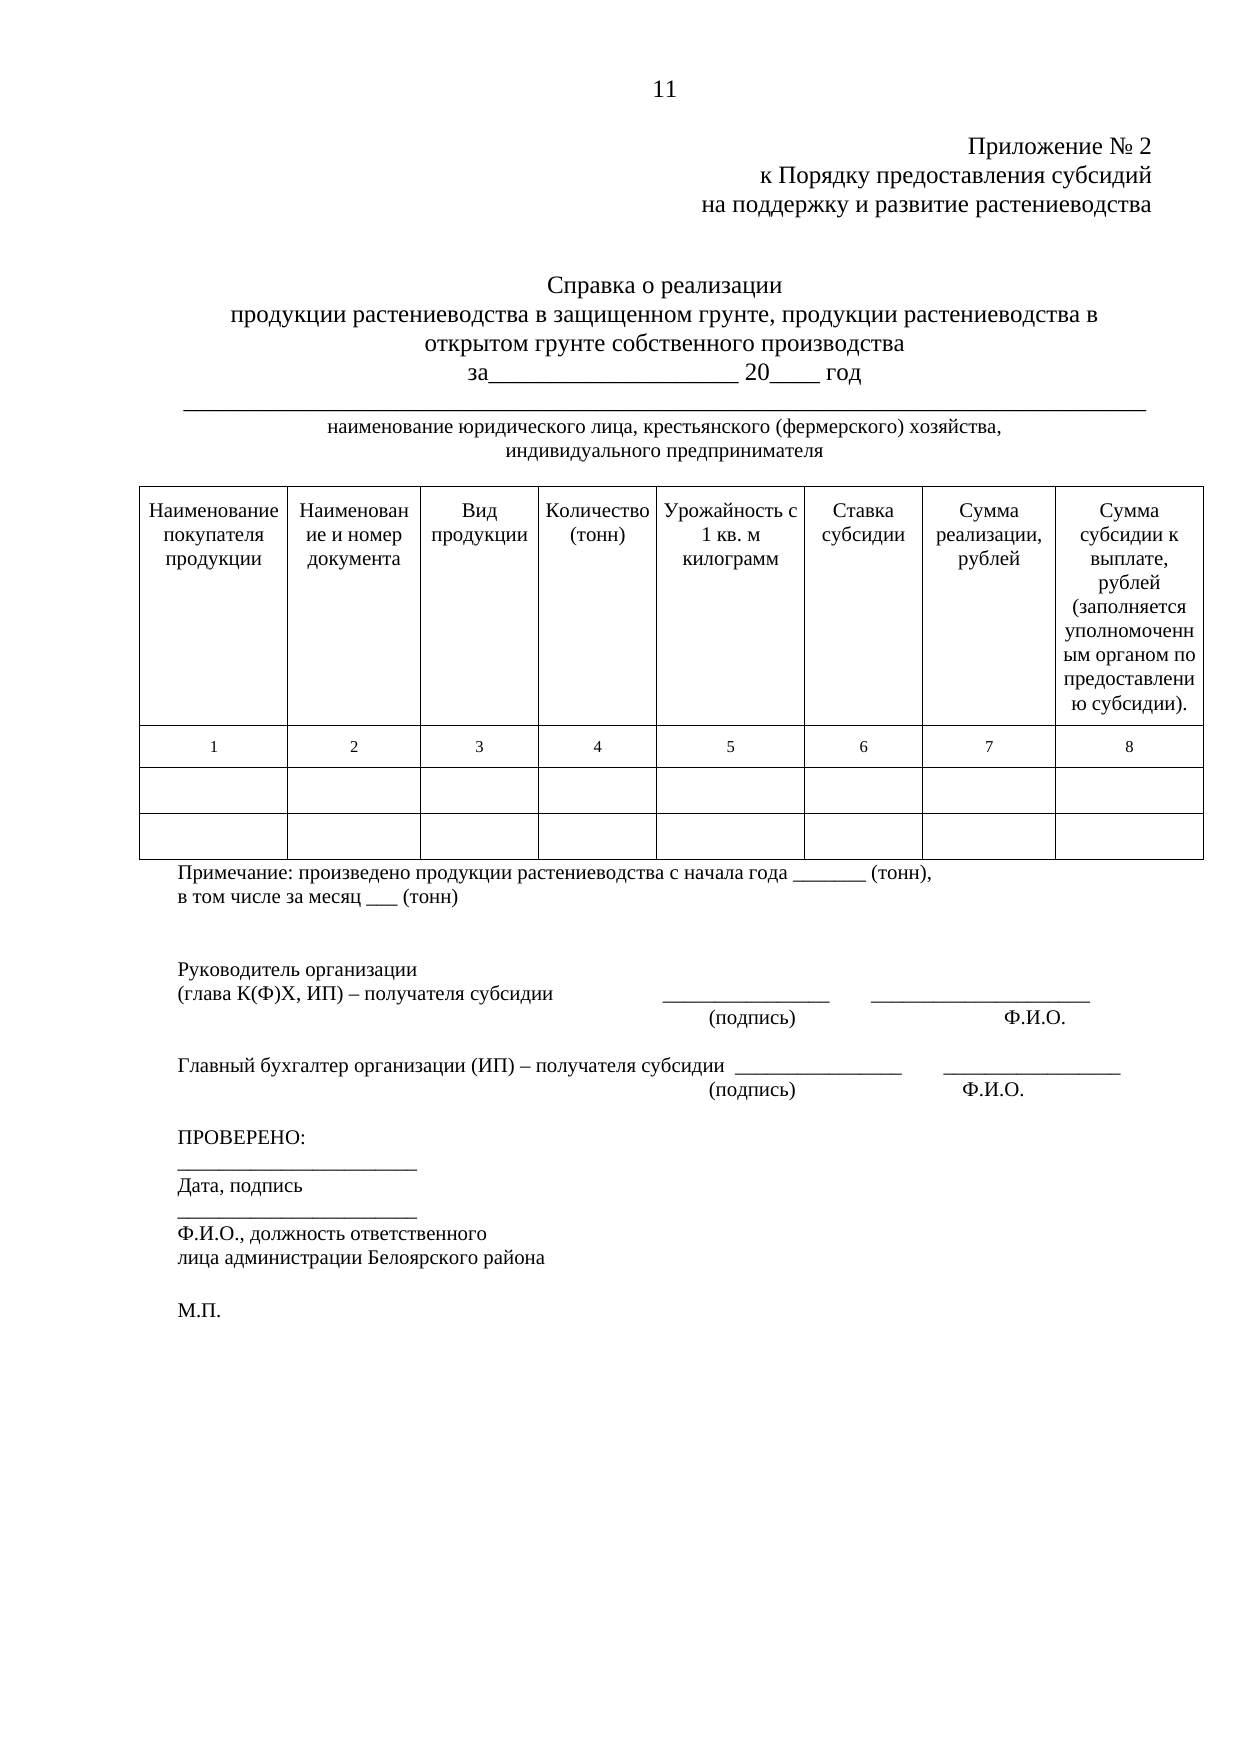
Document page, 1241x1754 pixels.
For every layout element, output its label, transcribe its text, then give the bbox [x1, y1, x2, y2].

text (глава К(Ф)Х, ИП) – получателя субсидии ________________ _____________________ [177, 981, 1152, 1005]
table_header Наименование и номер документа [288, 487, 420, 725]
table_cell [288, 814, 420, 859]
table_cell 1 [140, 726, 287, 767]
table_cell 4 [539, 726, 656, 767]
text (подпись) Ф.И.О. [177, 1077, 1152, 1101]
table_cell [288, 768, 420, 813]
table_cell 7 [923, 726, 1055, 767]
table_cell 3 [421, 726, 538, 767]
table_cell [923, 768, 1055, 813]
text Приложение № 2 [177, 131, 1152, 160]
table_cell [1056, 814, 1203, 859]
text на поддержку и развитие растениеводства [177, 189, 1152, 217]
text Руководитель организации [177, 957, 1152, 981]
table_cell [421, 768, 538, 813]
text _______________________ [177, 1149, 1152, 1173]
table_cell [805, 814, 922, 859]
table_cell [657, 768, 804, 813]
table_header Наименование покупателя продукции [140, 487, 287, 725]
table_cell [1056, 768, 1203, 813]
table_header Урожайность с 1 кв. м килограмм [657, 487, 804, 725]
table_cell [539, 768, 656, 813]
text в том числе за месяц ___ (тонн) [177, 884, 1152, 908]
text Справка о реализации [177, 270, 1152, 299]
text ПРОВЕРЕНО: [177, 1125, 1152, 1149]
text лица администрации Белоярского района [177, 1245, 1152, 1269]
table_cell [657, 814, 804, 859]
table_cell 6 [805, 726, 922, 767]
text Примечание: произведено продукции растениеводства с начала года _______ (тонн), [177, 860, 1152, 884]
table_cell 8 [1056, 726, 1203, 767]
table_cell 5 [657, 726, 804, 767]
table_header Сумма реализации, рублей [923, 487, 1055, 725]
text продукции растениеводства в защищенном грунте, продукции растениеводства в открытом грунте собственного производства [177, 299, 1152, 357]
text за____________________ 20____ год [177, 357, 1152, 385]
table_cell [805, 768, 922, 813]
table_cell [421, 814, 538, 859]
table_cell [140, 814, 287, 859]
text Главный бухгалтер организации (ИП) – получателя субсидии ________________ _________________ [177, 1053, 1152, 1077]
text _______________________ [177, 1197, 1152, 1221]
text М.П. [177, 1298, 1152, 1322]
table_header Количество (тонн) [539, 487, 656, 725]
text Дата, подпись [177, 1173, 1152, 1197]
text индивидуального предпринимателя [177, 438, 1152, 462]
table_header Вид продукции [421, 487, 538, 725]
text _____________________________________________________________________________ наименование юридического лица, крестьянского (фермерского) хозяйства, [177, 385, 1152, 438]
table_cell 2 [288, 726, 420, 767]
text к Порядку предоставления субсидий [177, 160, 1152, 189]
text (подпись) Ф.И.О. [177, 1005, 1152, 1029]
table_header Сумма субсидии к выплате, рублей (заполняется уполномоченным органом по предоставлению субсидии). [1056, 487, 1203, 725]
text Ф.И.О., должность ответственного [177, 1221, 1152, 1245]
table_cell [539, 814, 656, 859]
table_header Ставка субсидии [805, 487, 922, 725]
table_cell [140, 768, 287, 813]
table_cell [923, 814, 1055, 859]
